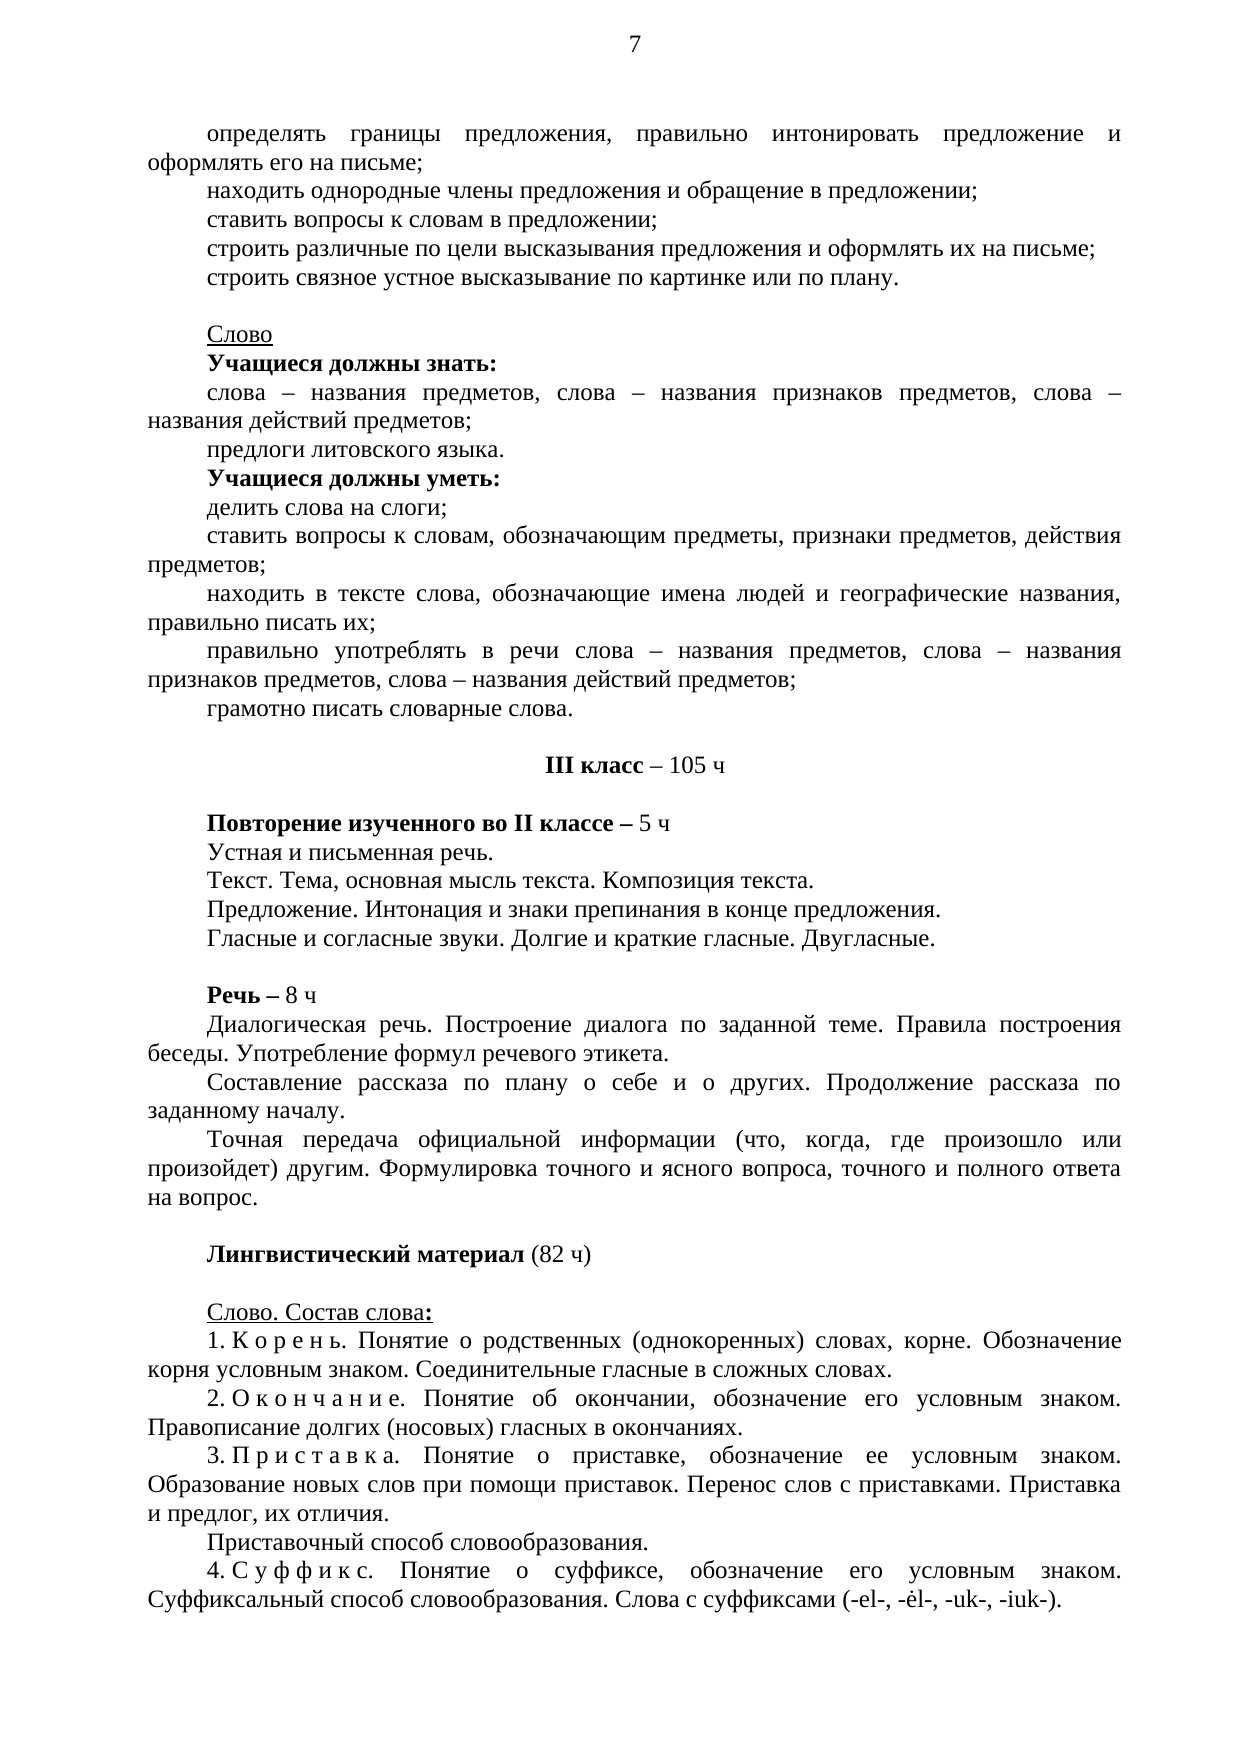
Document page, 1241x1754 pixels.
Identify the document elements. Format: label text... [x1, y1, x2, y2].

text 1. К о р е н ь. Понятие о родственных (однокоренных) словах, корне. Обозначение корня условным знаком. Соединительные гласные в сложных словах. [147, 1326, 1122, 1383]
text правильно употреблять в речи слова – названия предметов, слова – названия признаков предметов, слова – названия действий предметов; [147, 636, 1122, 693]
text 4. С у ф ф и к с. Понятие о суффиксе, обозначение его условным знаком. Суффиксальный способ словообразования. Слова с суффиксами (-el-, -ėl-, -uk-, -iuk-). [147, 1556, 1122, 1613]
text слова – названия предметов, слова – названия признаков предметов, слова – названия действий предметов; [147, 377, 1122, 434]
text Учащиеся должны знать: [147, 348, 1122, 377]
text Точная передача официальной информации (что, когда, где произошло или произойдет) другим. Формулировка точного и ясного вопроса, точного и полного ответа на вопрос. [147, 1124, 1122, 1211]
text предлоги литовского языка. [147, 434, 1122, 463]
text строить связное устное высказывание по картинке или по плану. [147, 262, 1122, 291]
text Речь – 8 ч [147, 981, 1122, 1009]
text Текст. Тема, основная мысль текста. Композиция текста. [147, 866, 1122, 894]
text Предложение. Интонация и знаки препинания в конце предложения. [147, 894, 1122, 923]
text находить в тексте слова, обозначающие имена людей и географические названия, правильно писать их; [147, 578, 1122, 636]
text Слово. Состав слова: [147, 1297, 1122, 1326]
text строить различные по цели высказывания предложения и оформлять их на письме; [147, 233, 1122, 262]
text Диалогическая речь. Построение диалога по заданной теме. Правила построения беседы. Употребление формул речевого этикета. [147, 1009, 1122, 1067]
text грамотно писать словарные слова. [147, 693, 1122, 722]
text находить однородные члены предложения и обращение в предложении; [147, 176, 1122, 204]
text ставить вопросы к словам в предложении; [147, 204, 1122, 233]
text 2. О к о н ч а н и е. Понятие об окончании, обозначение его условным знаком. Правописание долгих (носовых) гласных в окончаниях. [147, 1383, 1122, 1441]
text Гласные и согласные звуки. Долгие и краткие гласные. Двугласные. [147, 923, 1122, 952]
text ставить вопросы к словам, обозначающим предметы, признаки предметов, действия предметов; [147, 521, 1122, 578]
text определять границы предложения, правильно интонировать предложение и оформлять его на письме; [147, 118, 1122, 176]
text Составление рассказа по плану о себе и о других. Продолжение рассказа по заданному началу. [147, 1067, 1122, 1124]
text делить слова на слоги; [147, 492, 1122, 521]
text Повторение изученного во II классе – 5 ч [147, 808, 1122, 837]
text Учащиеся должны уметь: [147, 463, 1122, 492]
text 3. П р и с т а в к а. Понятие о приставке, обозначение ее условным знаком. Образование новых слов при помощи приставок. Перенос слов с приставками. Приставка и предлог, их отличия. [147, 1441, 1122, 1527]
text Приставочный способ словообразования. [147, 1527, 1122, 1556]
text Лингвистический материал (82 ч) [147, 1239, 1122, 1268]
text Устная и письменная речь. [147, 837, 1122, 866]
text III класс – 105 ч [147, 751, 1122, 779]
text Слово [147, 319, 1122, 348]
